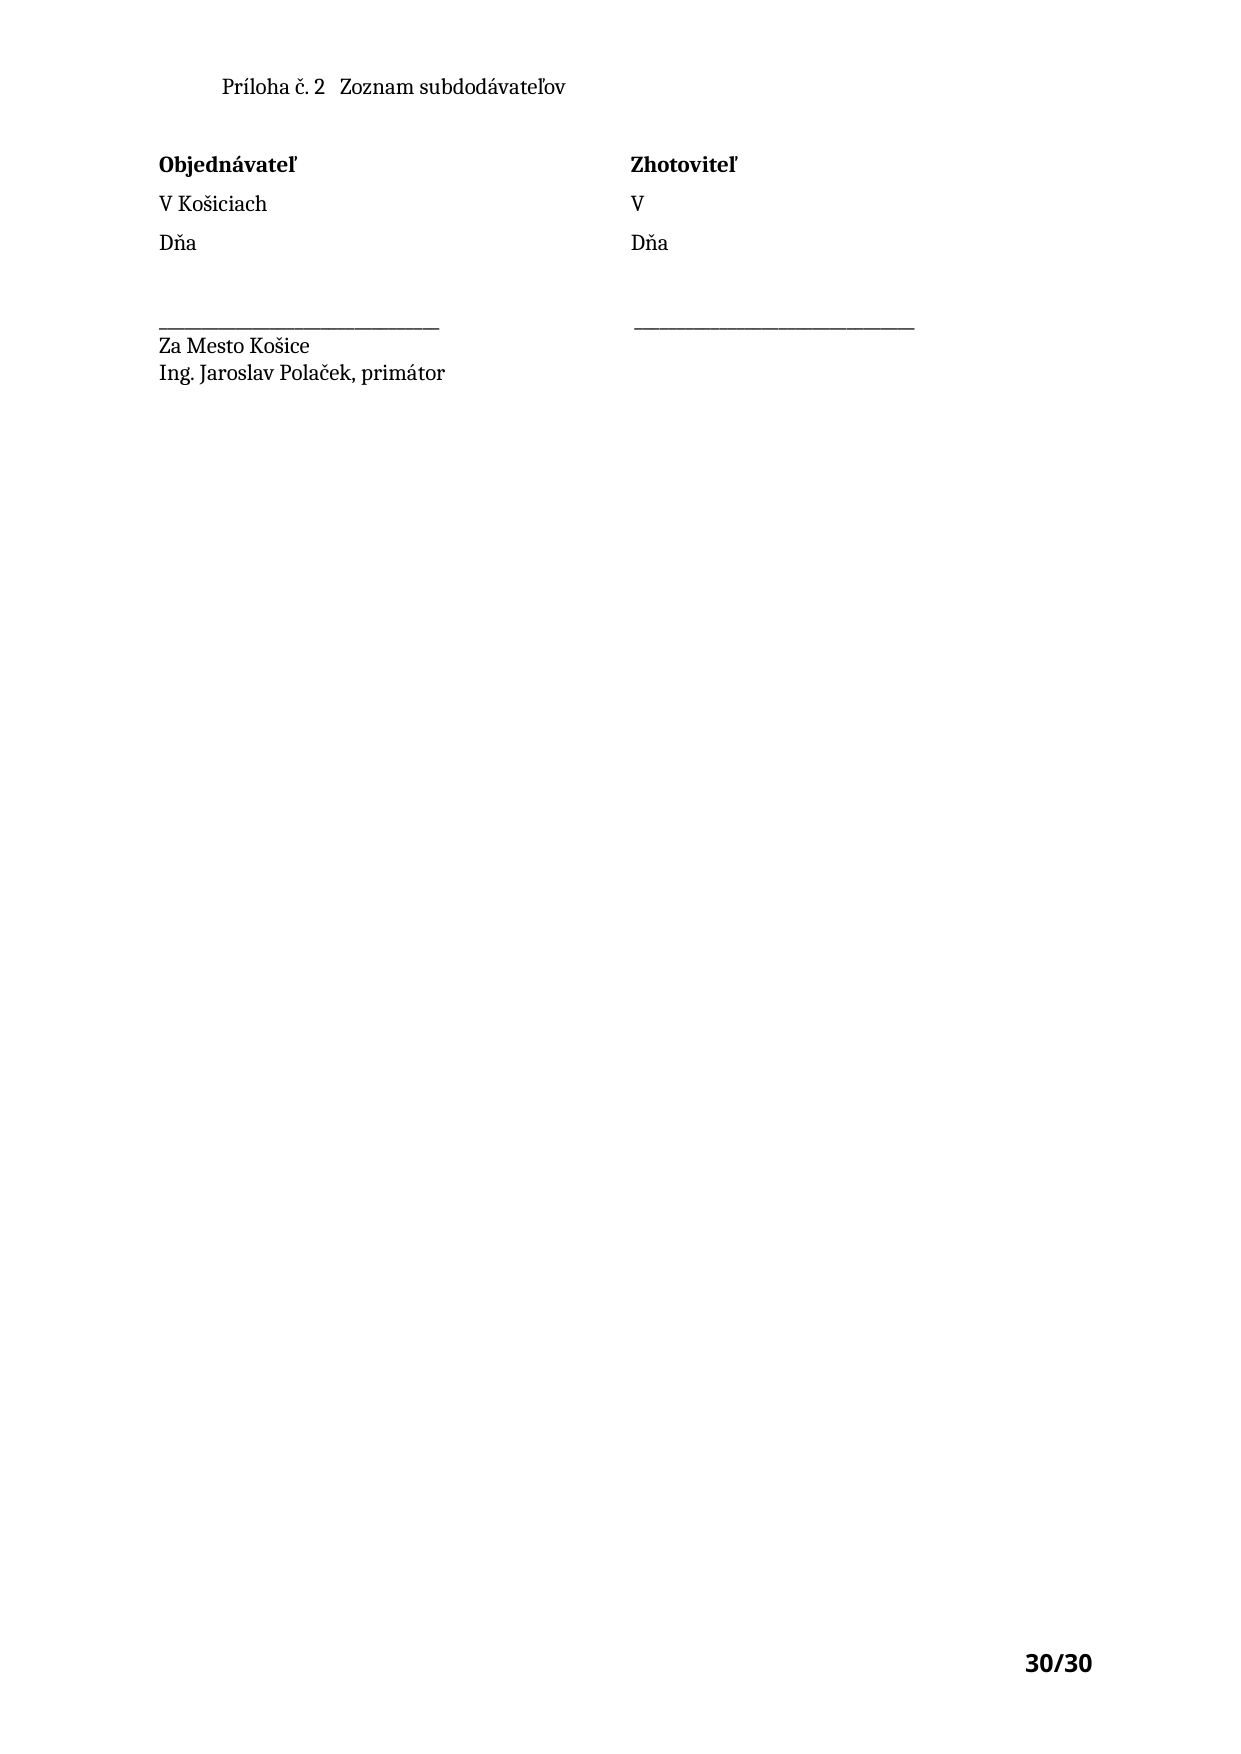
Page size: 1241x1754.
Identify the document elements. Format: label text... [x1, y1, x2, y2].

text Príloha č. 2 Zoznam subdodávateľov [222, 74, 1092, 100]
table_header Zhotoviteľ V Dňa [619, 152, 1091, 307]
table_cell _________________________________ [619, 307, 1091, 386]
table_header Objednávateľ V Košiciach Dňa [148, 152, 619, 307]
table_cell _________________________________ Za Mesto Košice Ing. Jaroslav Polaček, primátor [148, 307, 619, 386]
